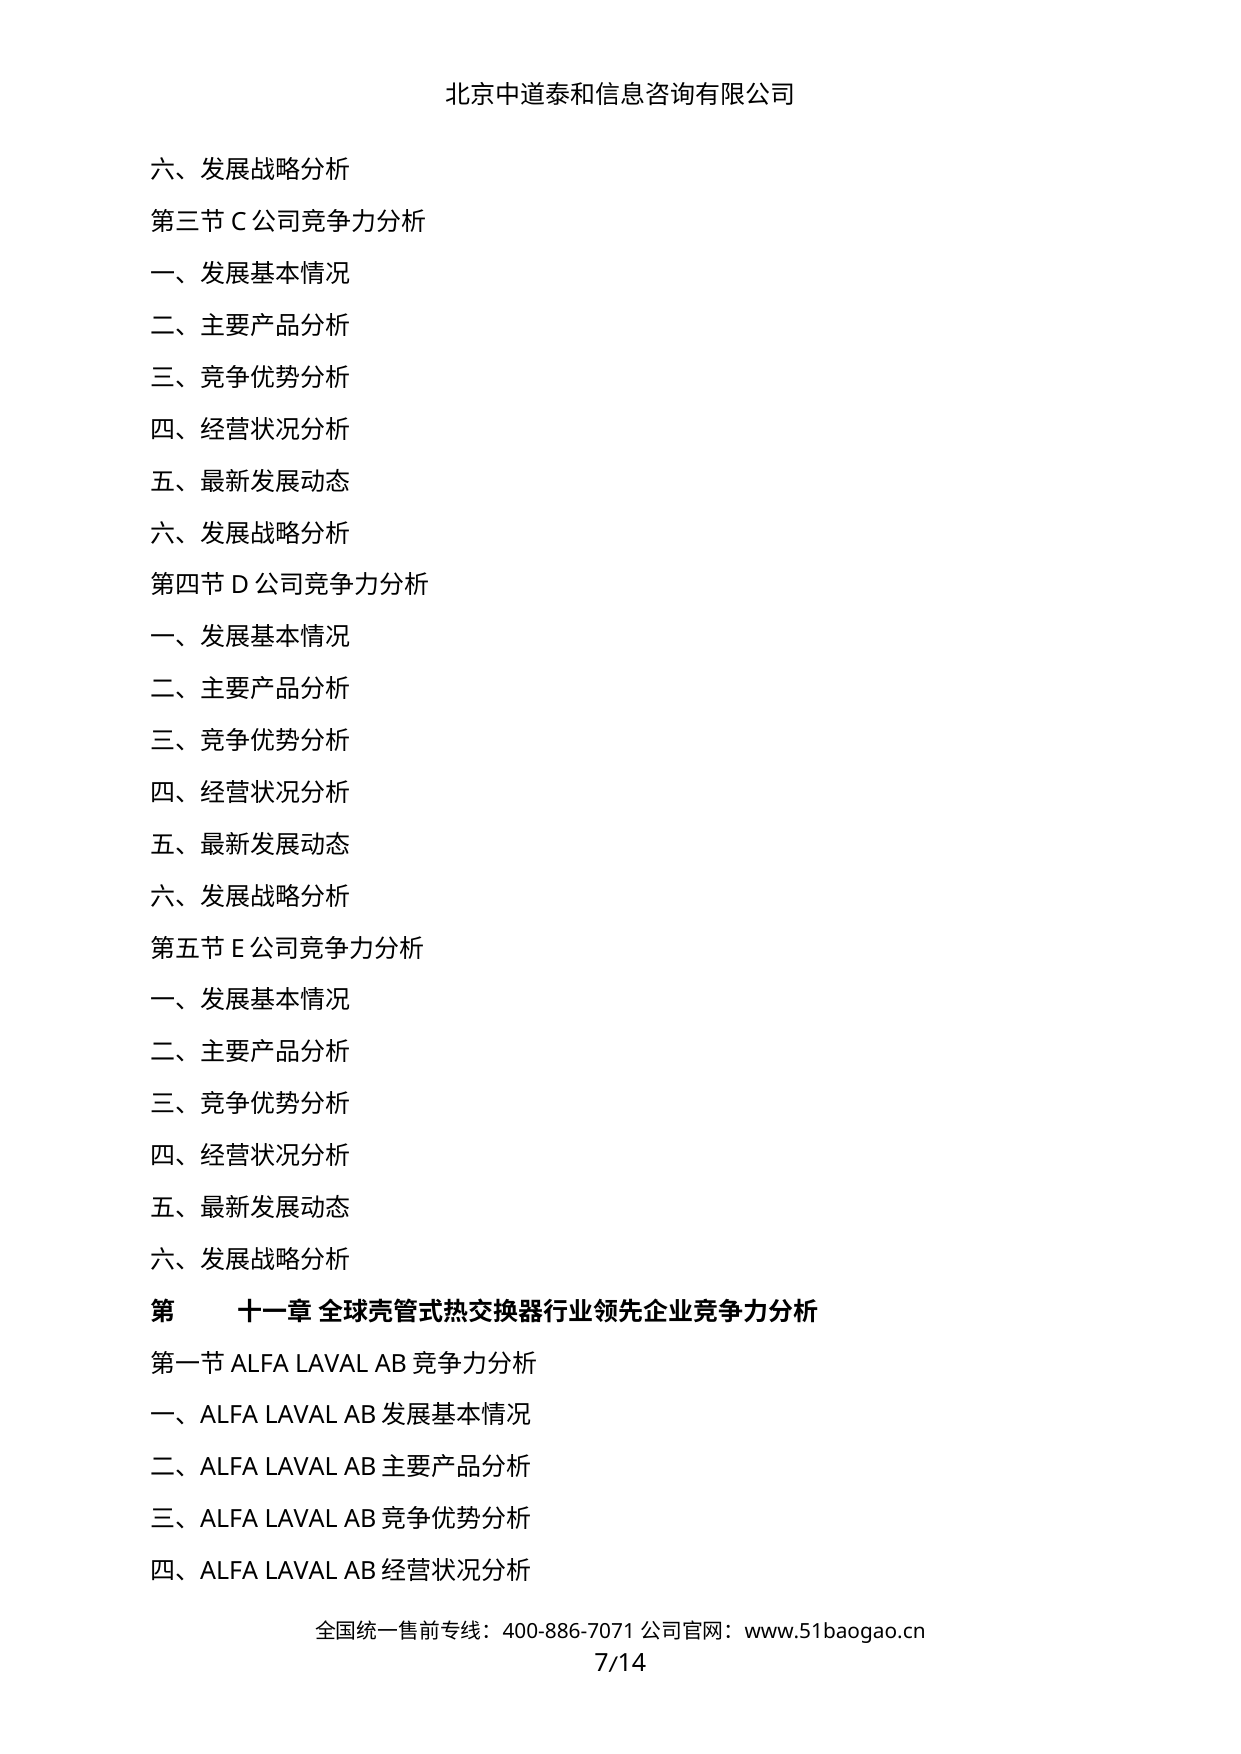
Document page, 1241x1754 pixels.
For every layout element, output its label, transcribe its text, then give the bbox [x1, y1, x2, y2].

text 二、ALFA LAVAL AB主要产品分析 [150, 1447, 1090, 1483]
text 三、竞争优势分析 [150, 721, 1090, 757]
text 一、发展基本情况 [150, 254, 1090, 290]
text 三、竞争优势分析 [150, 1084, 1090, 1120]
text 第三节 C公司竞争力分析 [150, 202, 1090, 238]
text 六、发展战略分析 [150, 1239, 1090, 1276]
text 四、经营状况分析 [150, 772, 1090, 809]
text 二、主要产品分析 [150, 1032, 1090, 1068]
text 六、发展战略分析 [150, 876, 1090, 912]
text 一、发展基本情况 [150, 980, 1090, 1016]
text 第 十一章 全球壳管式热交换器行业领先企业竞争力分析 [150, 1291, 1090, 1327]
text 第四节 D公司竞争力分析 [150, 565, 1090, 601]
text 一、ALFA LAVAL AB发展基本情况 [150, 1395, 1090, 1431]
text 二、主要产品分析 [150, 669, 1090, 705]
text 第一节 ALFA LAVAL AB竞争力分析 [150, 1343, 1090, 1379]
text 三、ALFA LAVAL AB竞争优势分析 [150, 1499, 1090, 1535]
text 一、发展基本情况 [150, 617, 1090, 653]
text 五、最新发展动态 [150, 461, 1090, 497]
text 六、发展战略分析 [150, 150, 1090, 186]
text 四、ALFA LAVAL AB经营状况分析 [150, 1551, 1090, 1587]
text 二、主要产品分析 [150, 306, 1090, 342]
text 三、竞争优势分析 [150, 357, 1090, 394]
text 五、最新发展动态 [150, 824, 1090, 861]
text 四、经营状况分析 [150, 409, 1090, 446]
text 第五节 E公司竞争力分析 [150, 928, 1090, 964]
text 六、发展战略分析 [150, 513, 1090, 549]
text 四、经营状况分析 [150, 1136, 1090, 1172]
text 五、最新发展动态 [150, 1187, 1090, 1224]
